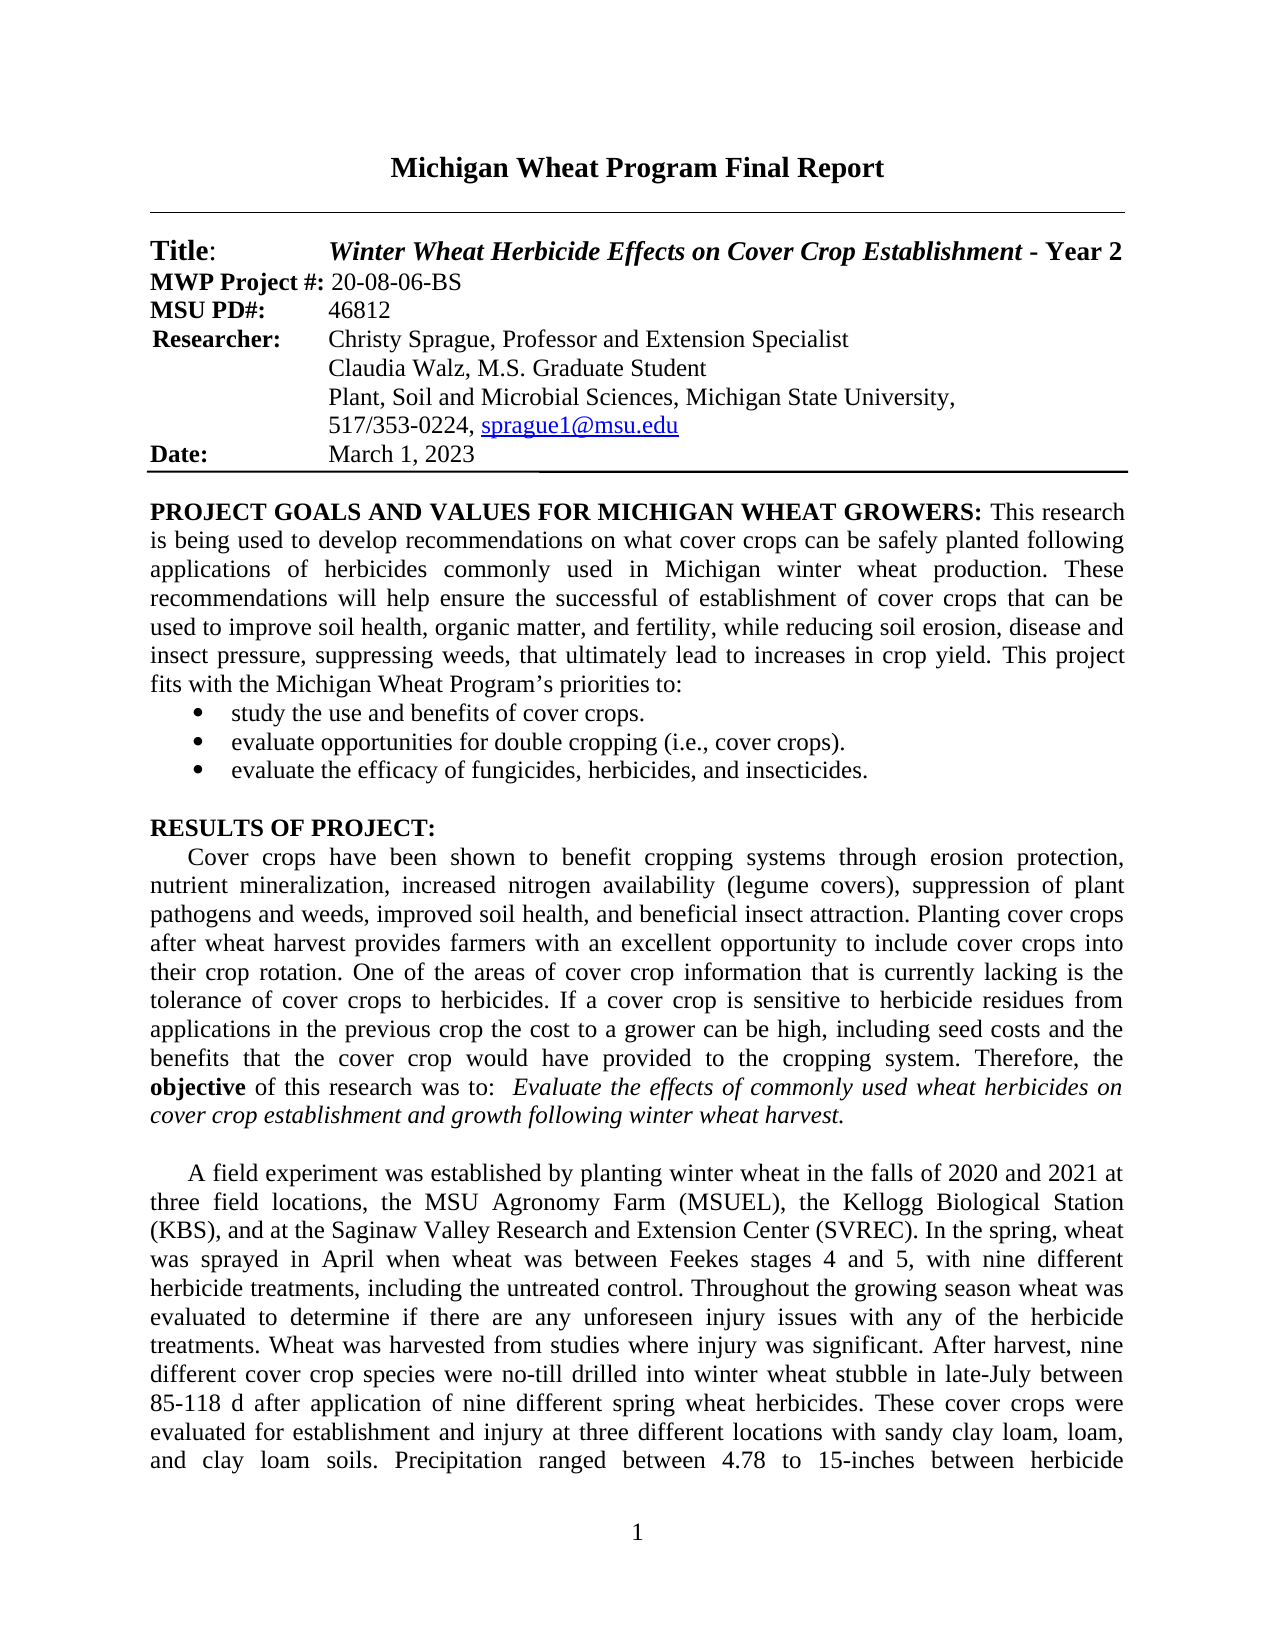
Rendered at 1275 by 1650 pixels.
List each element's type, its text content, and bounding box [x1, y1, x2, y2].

list Cover crops have been shown to benefit cropping systems through erosion protection, nutrient mineralization, increased nitrogen availability (legume covers), suppression of plant pathogens and weeds, improved soil health, and beneficial insect attraction. Planting cover crops after wheat harvest provides farmers with an excellent opportunity to include cover crops into their crop rotation. One of the areas of cover crop information that is currently lacking is the tolerance of cover crops to herbicides. If a cover crop is sensitive to herbicide residues from applications in the previous crop the cost to a grower can be high, including seed costs and the benefits that the cover crop would have provided to the cropping system. Therefore, the objective of this research was to: Evaluate the effects of commonly used wheat herbicides on cover crop establishment and growth following winter wheat harvest. [150, 842, 1125, 1129]
text Project goals and values for Michigan Wheat Growers: This research is being used to develop recommendations on what cover crops can be safely planted following applications of herbicides commonly used in Michigan winter wheat production. These recommendations will help ensure the successful of establishment of cover crops that can be used to improve soil health, organic matter, and fertility, while reducing soil erosion, disease and insect pressure, suppressing weeds, that ultimately lead to increases in crop yield. This project fits with the Michigan Wheat Program’s priorities to: [150, 497, 1125, 698]
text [150, 1158, 1125, 1474]
list study the use and benefits of cover crops. [194, 698, 1125, 727]
subtitle Michigan Wheat Program Final Report [150, 150, 1125, 183]
subtitle Title: Winter Wheat Herbicide Effects on Cover Crop Establishment - Year 2 [150, 233, 1125, 267]
text RESULTS OF PROJECT: [150, 813, 1125, 842]
text Researcher: Christy Sprague, Professor and Extension Specialist [150, 324, 1125, 353]
text 517/353-0224, sprague1@msu.edu [150, 410, 1125, 439]
text Plant, Soil and Microbial Sciences, Michigan State University, [150, 382, 1125, 410]
text Date: March 1, 2023 [150, 439, 1125, 468]
list evaluate the efficacy of fungicides, herbicides, and insecticides. [194, 755, 1125, 784]
text MSU PD#: 46812 [150, 295, 1125, 324]
list evaluate opportunities for double cropping (i.e., cover crops). [194, 727, 1125, 755]
text Claudia Walz, M.S. Graduate Student [150, 353, 1125, 382]
text MWP Project #: 20-08-06-BS [150, 267, 1125, 295]
